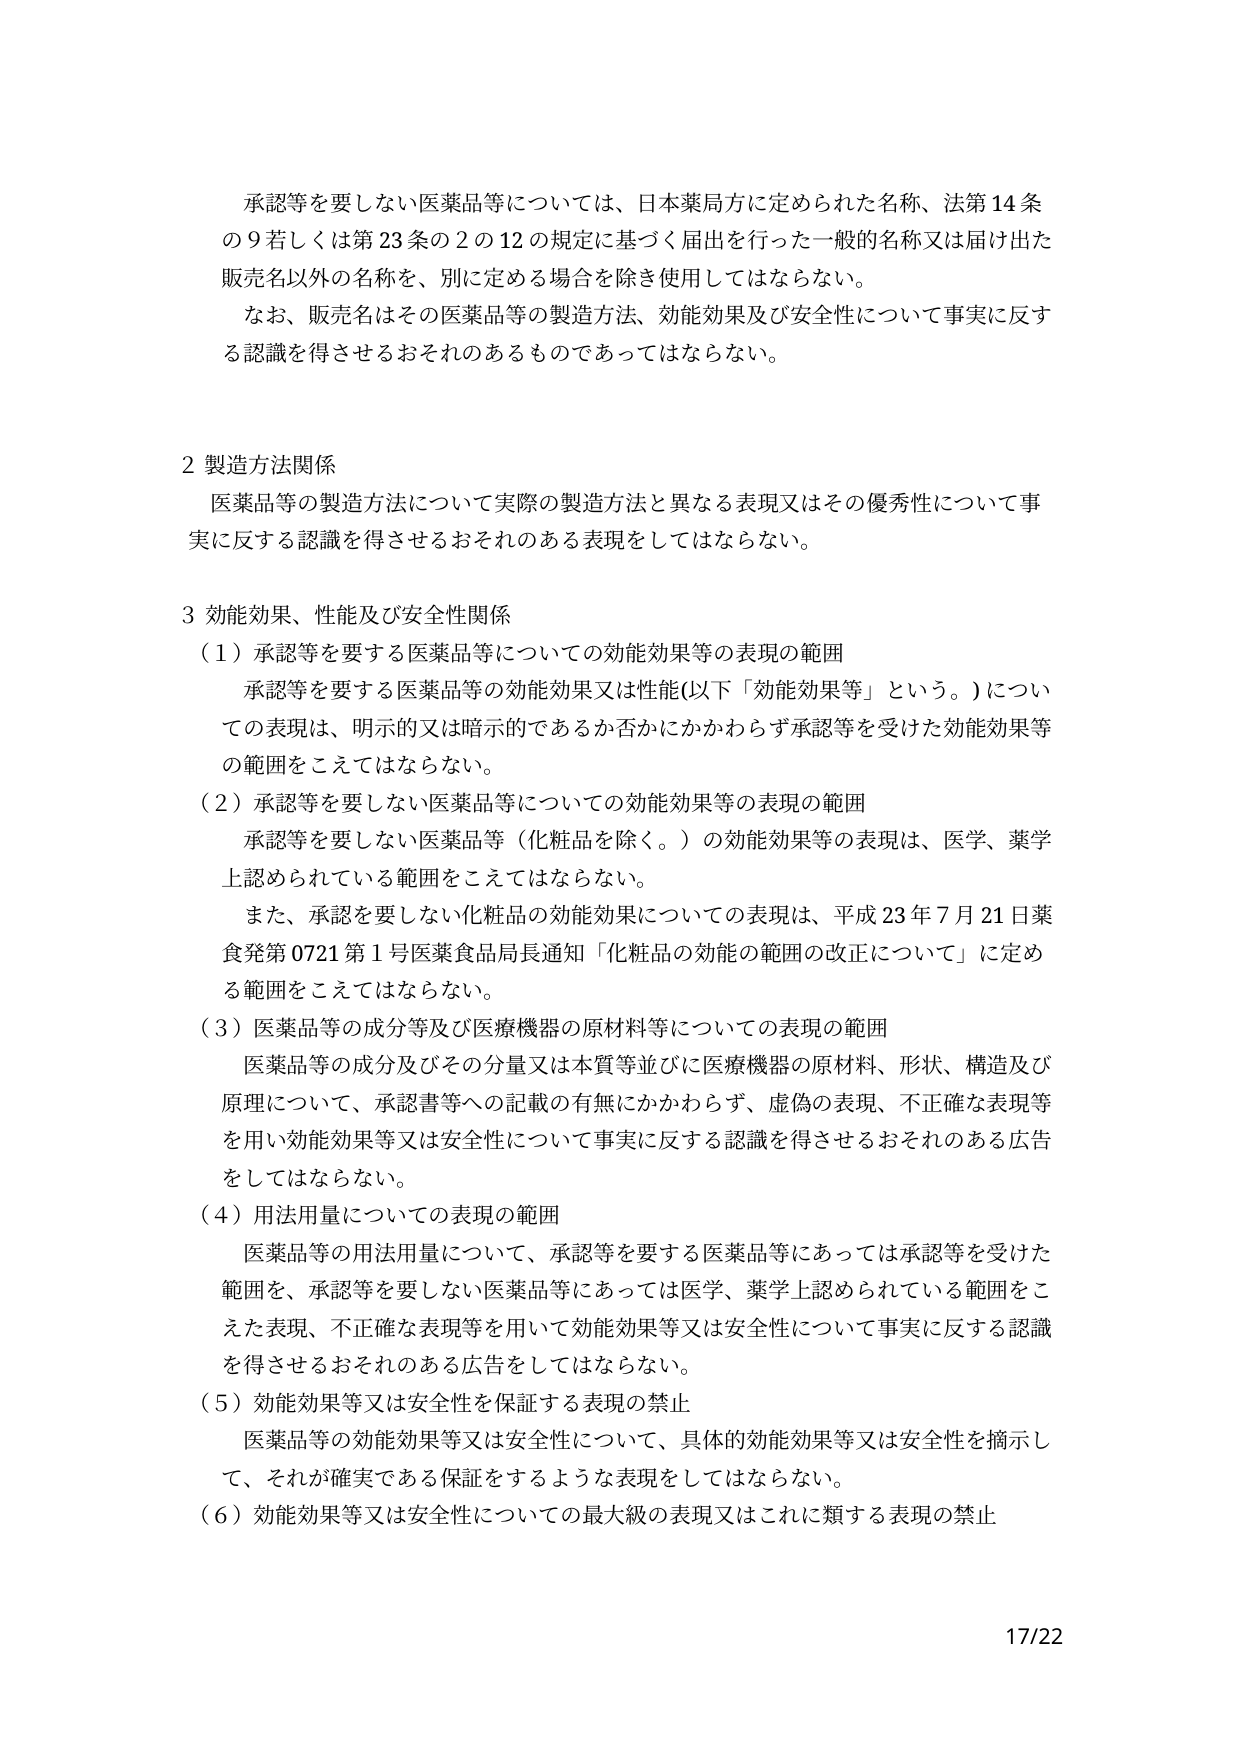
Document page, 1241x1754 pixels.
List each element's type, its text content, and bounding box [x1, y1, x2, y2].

text 医薬品等の効能効果等又は安全性について、具体的効能効果等又は安全性を摘示して、それが確実である保証をするような表現をしてはならない。 [221, 1421, 1063, 1496]
text 医薬品等の成分及びその分量又は本質等並びに医療機器の原材料、形状、構造及び原理について、承認書等への記載の有無にかかわらず、虚偽の表現、不正確な表現等を用い効能効果等又は安全性について事実に反する認識を得させるおそれのある広告をしてはならない。 [221, 1046, 1063, 1196]
text 医薬品等の用法用量について、承認等を要する医薬品等にあっては承認等を受けた範囲を、承認等を要しない医薬品等にあっては医学、薬学上認められている範囲をこえた表現、不正確な表現等を用いて効能効果等又は安全性について事実に反する認識を得させるおそれのある広告をしてはならない。 [221, 1233, 1063, 1383]
text （５）効能効果等又は安全性を保証する表現の禁止 [177, 1383, 1063, 1421]
text 承認等を要しない医薬品等については、日本薬局方に定められた名称、法第14条の９若しくは第23条の２の12の規定に基づく届出を行った一般的名称又は届け出た販売名以外の名称を、別に定める場合を除き使用してはならない。 [221, 183, 1063, 296]
text （６）効能効果等又は安全性についての最大級の表現又はこれに類する表現の禁止 [177, 1496, 1063, 1533]
text （３）医薬品等の成分等及び医療機器の原材料等についての表現の範囲 [177, 1008, 1063, 1046]
text （４）用法用量についての表現の範囲 [177, 1196, 1063, 1233]
text ３ 効能効果、性能及び安全性関係 [177, 596, 1063, 633]
text 承認等を要する医薬品等の効能効果又は性能(以下「効能効果等」という。) についての表現は、明示的又は暗示的であるか否かにかかわらず承認等を受けた効能効果等の範囲をこえてはならない。 [221, 671, 1063, 783]
text ２ 製造方法関係 [177, 446, 1063, 483]
text （１）承認等を要する医薬品等についての効能効果等の表現の範囲 [177, 633, 1063, 671]
text 医薬品等の製造方法について実際の製造方法と異なる表現又はその優秀性について事実に反する認識を得させるおそれのある表現をしてはならない。 [188, 483, 1063, 558]
text また、承認を要しない化粧品の効能効果についての表現は、平成23年７月21日薬食発第0721第１号医薬食品局長通知「化粧品の効能の範囲の改正について」に定める範囲をこえてはならない。 [221, 896, 1063, 1008]
text 承認等を要しない医薬品等（化粧品を除く。）の効能効果等の表現は、医学、薬学上認められている範囲をこえてはならない。 [221, 821, 1063, 896]
text なお、販売名はその医薬品等の製造方法、効能効果及び安全性について事実に反する認識を得させるおそれのあるものであってはならない。 [221, 296, 1063, 371]
text （２）承認等を要しない医薬品等についての効能効果等の表現の範囲 [177, 783, 1063, 821]
